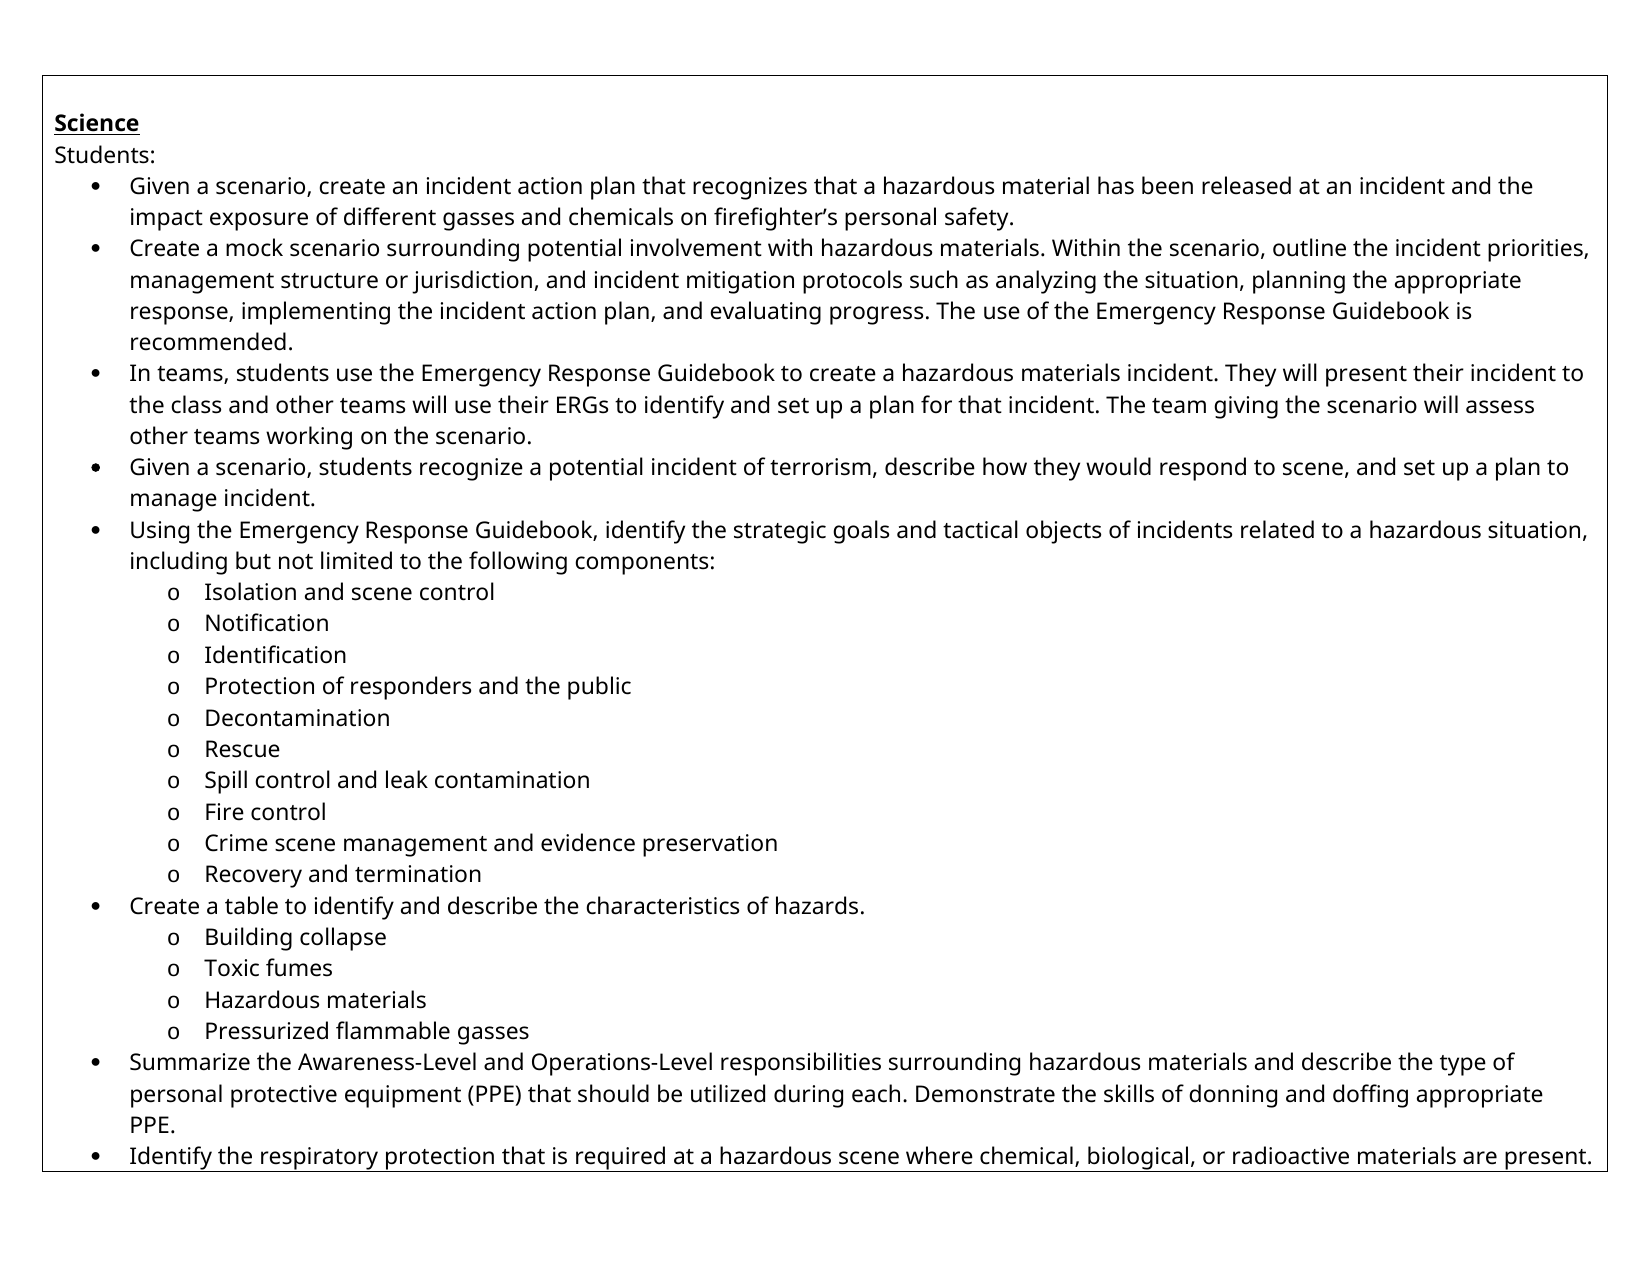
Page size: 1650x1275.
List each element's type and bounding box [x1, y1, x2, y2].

table_cell [43, 76, 1607, 1171]
